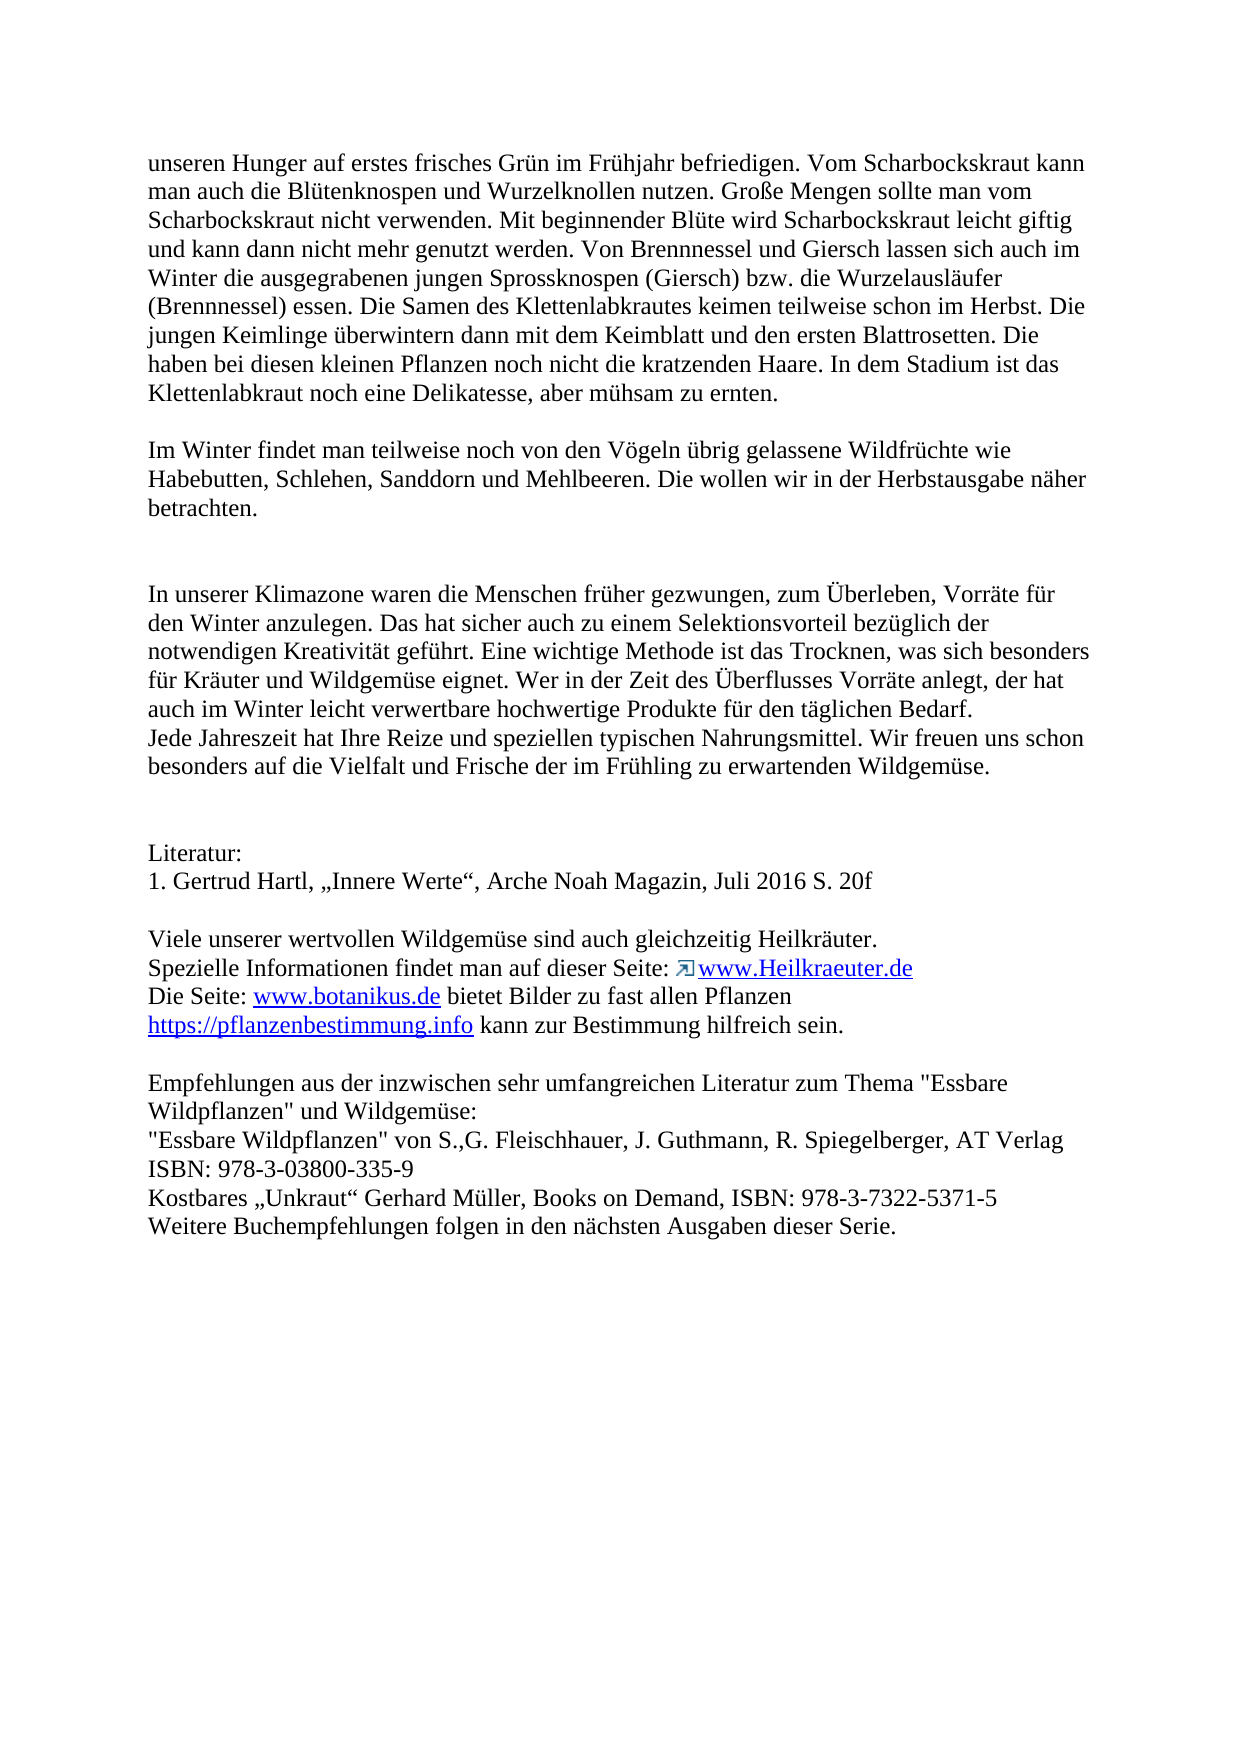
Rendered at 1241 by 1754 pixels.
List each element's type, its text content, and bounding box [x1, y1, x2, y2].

text Kostbares „Unkraut“ Gerhard Müller, Books on Demand, ISBN: 978-3-7322-5371-5 [148, 1183, 1093, 1211]
picture [676, 960, 698, 976]
text Literatur: [148, 838, 1093, 866]
text Viele unserer wertvollen Wildgemüse sind auch gleichzeitig Heilkräuter. Spezielle Informationen findet man auf dieser Seite: www.Heilkraeuter.de [148, 924, 1093, 981]
text "Essbare Wildpflanzen" von S.,G. Fleischhauer, J. Guthmann, R. Spiegelberger, AT Verlag ISBN: 978-3-03800-335-9 [148, 1125, 1093, 1183]
text Die Seite: www.botanikus.de bietet Bilder zu fast allen Pflanzen [148, 981, 1093, 1010]
text https://pflanzenbestimmung.info kann zur Bestimmung hilfreich sein. [148, 1010, 1093, 1039]
text Empfehlungen aus der inzwischen sehr umfangreichen Literatur zum Thema "Essbare Wildpflanzen" und Wildgemüse: [148, 1068, 1093, 1125]
text In unserer Klimazone waren die Menschen früher gezwungen, zum Überleben, Vorräte für den Winter anzulegen. Das hat sicher auch zu einem Selektionsvorteil bezüglich der notwendigen Kreativität geführt. Eine wichtige Methode ist das Trocknen, was sich besonders für Kräuter und Wildgemüse eignet. Wer in der Zeit des Überflusses Vorräte anlegt, der hat auch im Winter leicht verwertbare hochwertige Produkte für den täglichen Bedarf. [148, 579, 1093, 723]
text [148, 148, 1093, 406]
text 1. Gertrud Hartl, „Innere Werte“, Arche Noah Magazin, Juli 2016 S. 20f [148, 866, 1093, 895]
text Weitere Buchempfehlungen folgen in den nächsten Ausgaben dieser Serie. [148, 1211, 1093, 1240]
text Im Winter findet man teilweise noch von den Vögeln übrig gelassene Wildfrüchte wie Habebutten, Schlehen, Sanddorn und Mehlbeeren. Die wollen wir in der Herbstausgabe näher betrachten. [148, 435, 1093, 521]
text Jede Jahreszeit hat Ihre Reize und speziellen typischen Nahrungsmittel. Wir freuen uns schon besonders auf die Vielfalt und Frische der im Frühling zu erwartenden Wildgemüse. [148, 723, 1093, 780]
